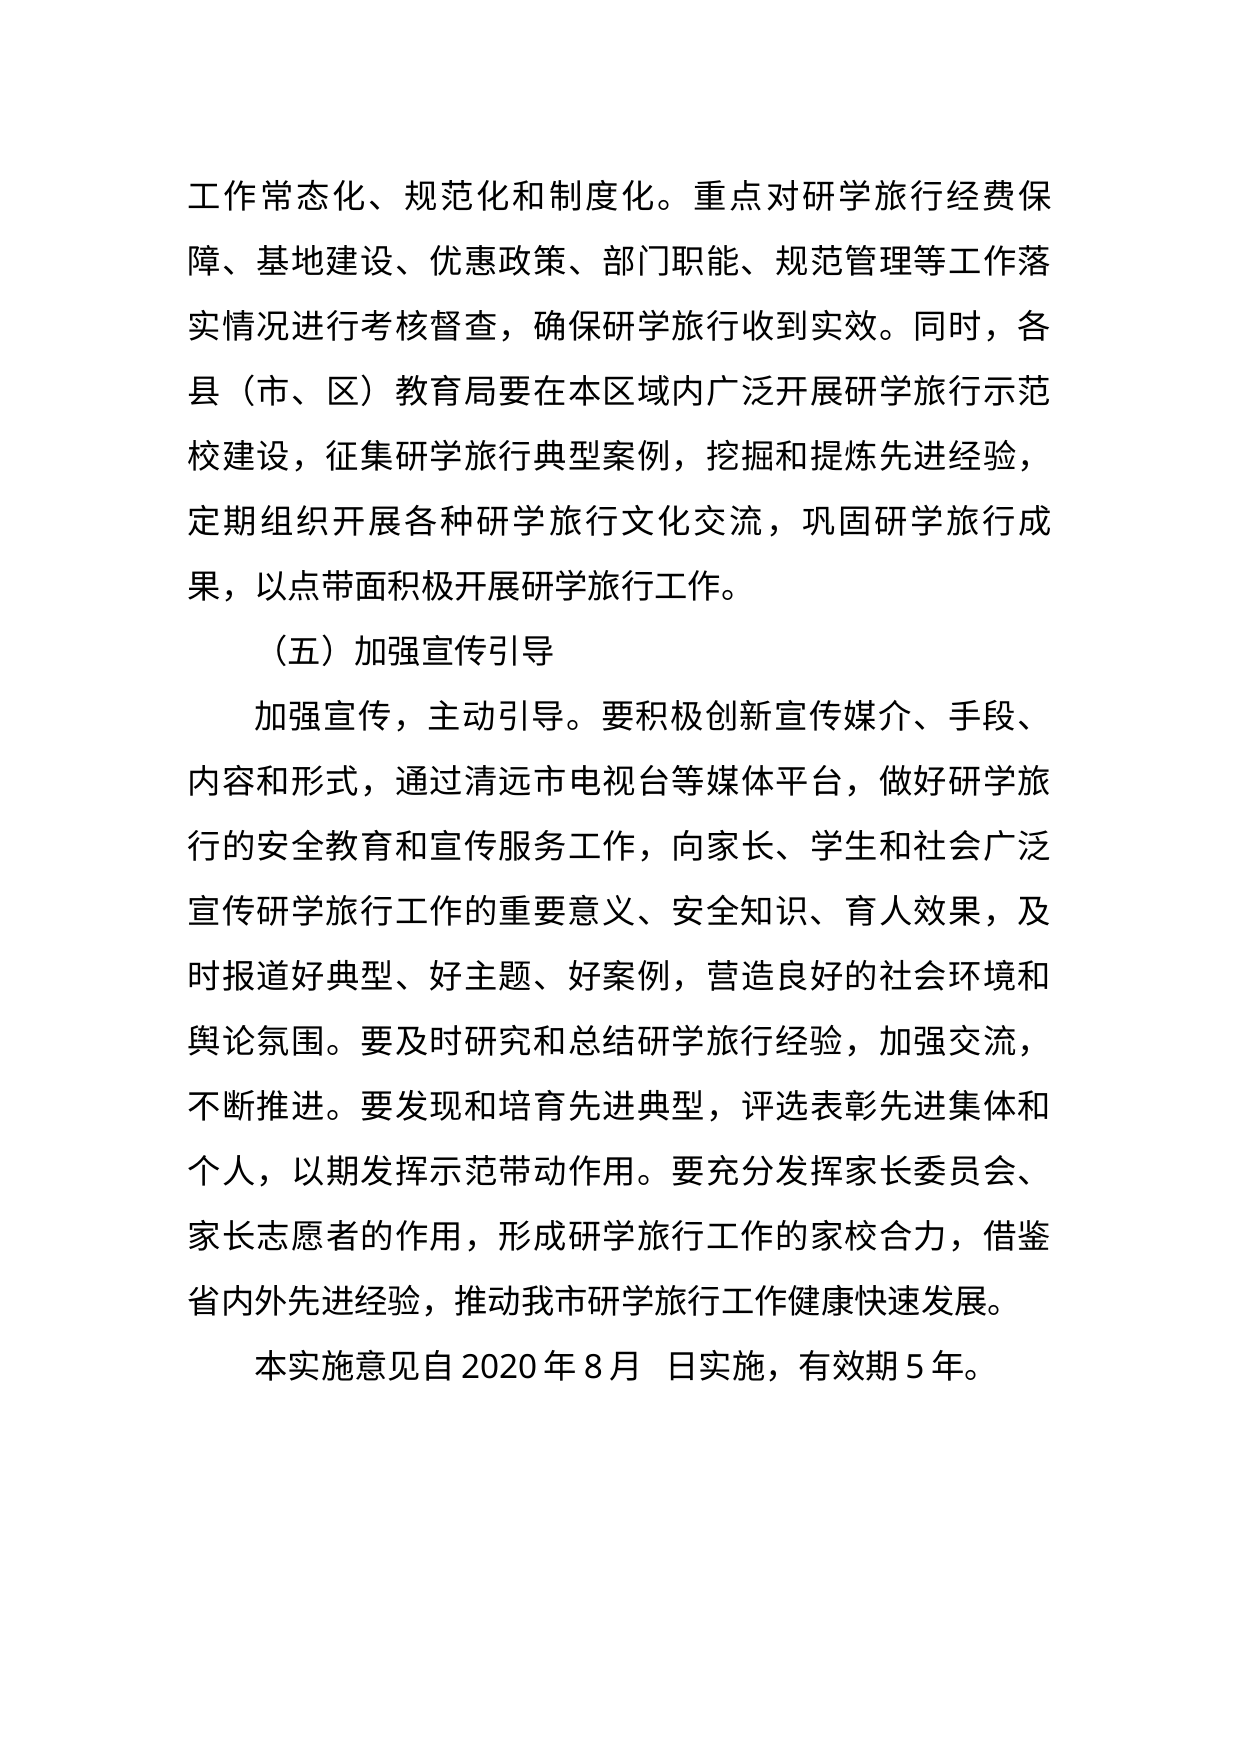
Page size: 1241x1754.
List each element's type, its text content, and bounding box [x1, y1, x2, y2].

list 加强宣传，主动引导。要积极创新宣传媒介、手段、内容和形式，通过清远市电视台等媒体平台，做好研学旅行的安全教育和宣传服务工作，向家长、学生和社会广泛宣传研学旅行工作的重要意义、安全知识、育人效果，及时报道好典型、好主题、好案例，营造良好的社会环境和舆论氛围。要及时研究和总结研学旅行经验，加强交流，不断推进。要发现和培育先进典型，评选表彰先进集体和个人，以期发挥示范带动作用。要充分发挥家长委员会、家长志愿者的作用，形成研学旅行工作的家校合力，借鉴省内外先进经验，推动我市研学旅行工作健康快速发展。 [187, 682, 1053, 1332]
text 本实施意见自2020年8月 日实施，有效期5年。 [187, 1332, 1053, 1397]
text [187, 162, 1053, 617]
list （五）加强宣传引导 [187, 617, 1053, 682]
